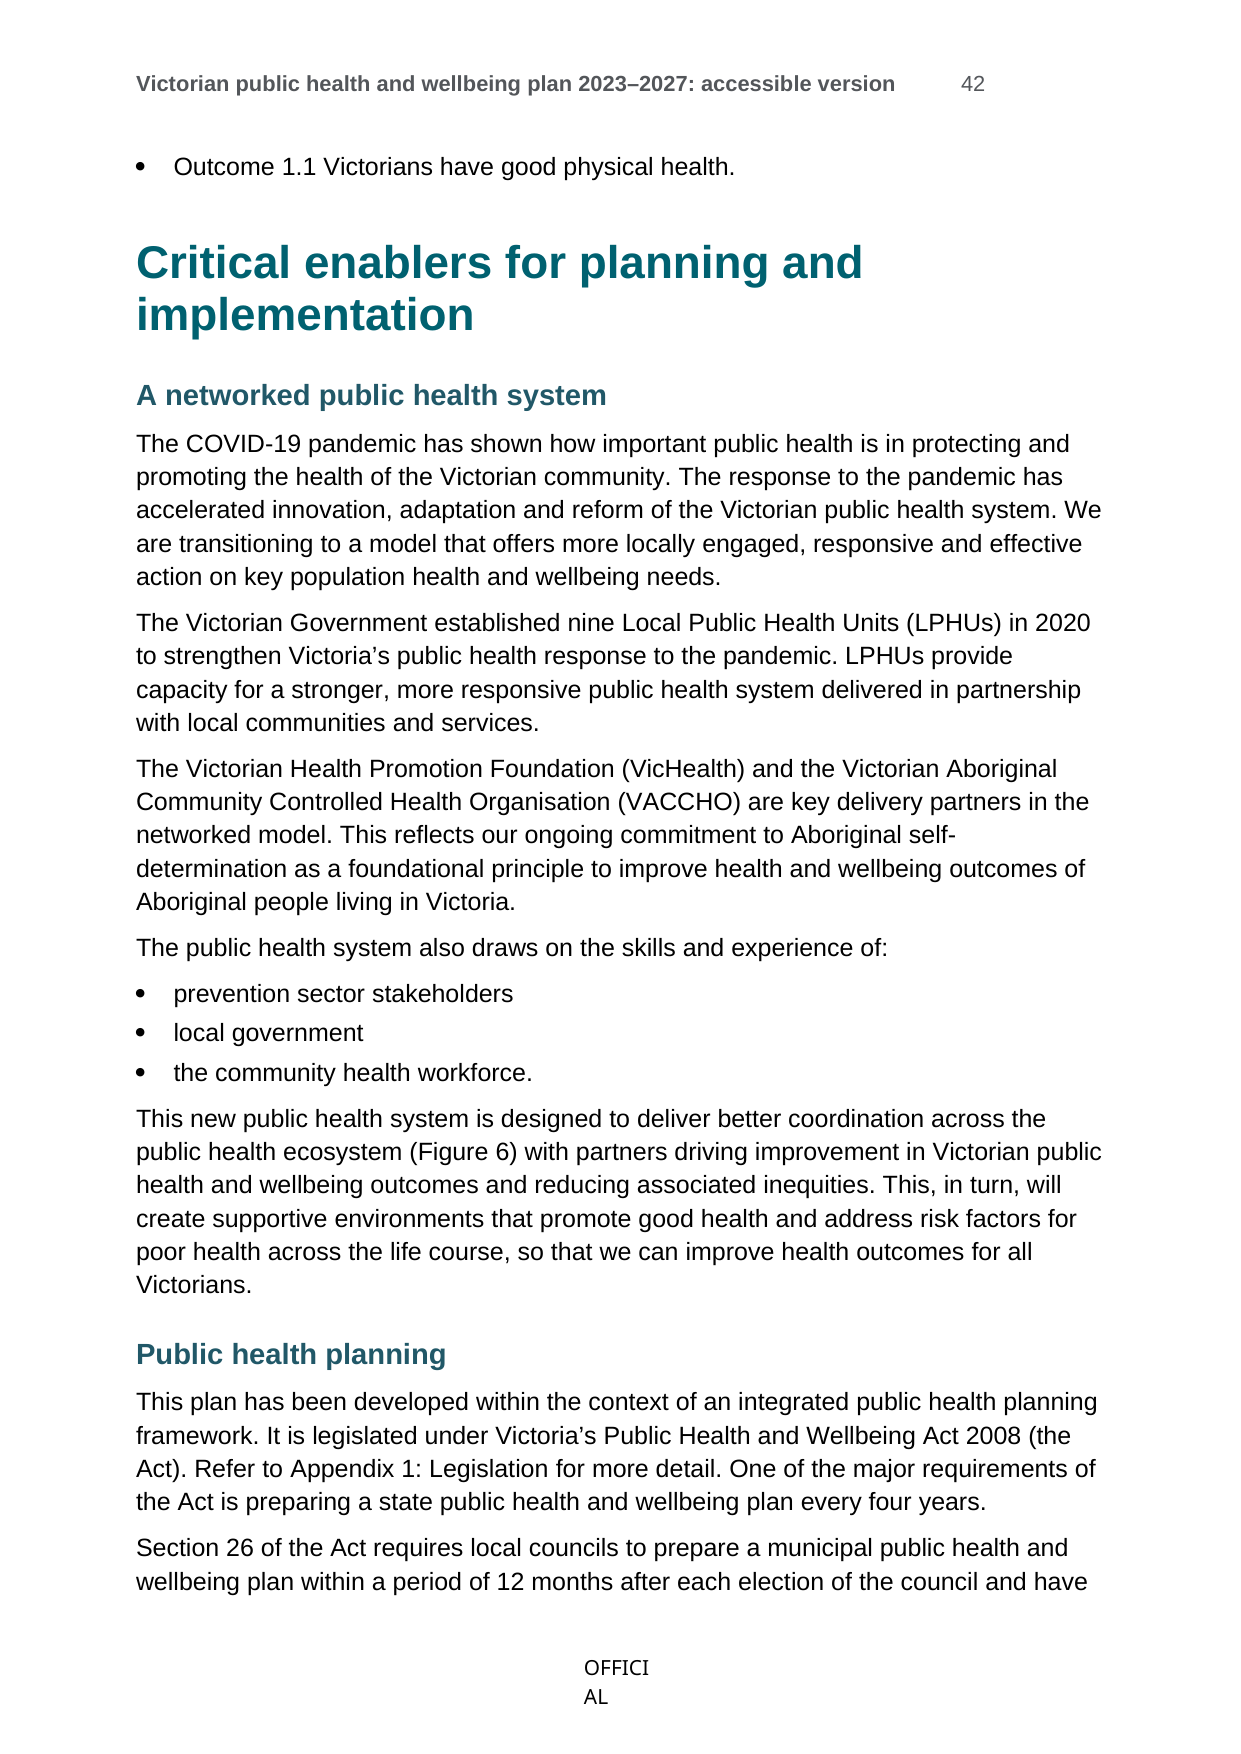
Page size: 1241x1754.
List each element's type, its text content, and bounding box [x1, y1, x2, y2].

text This new public health system is designed to deliver better coordination across the public health ecosystem (Figure 6) with partners driving improvement in Victorian public health and wellbeing outcomes and reducing associated inequities. This, in turn, will create supportive environments that promote good health and address risk factors for poor health across the life course, so that we can improve health outcomes for all Victorians. [136, 1099, 1104, 1299]
text prevention sector stakeholders [136, 974, 1104, 1007]
text The public health system also draws on the skills and experience of: [136, 928, 1104, 962]
text This plan has been developed within the context of an integrated public health planning framework. It is legislated under Victoria’s Public Health and Wellbeing Act 2008 (the Act). Refer to Appendix 1: Legislation for more detail. One of the major requirements of the Act is preparing a state public health and wellbeing plan every four years. [136, 1383, 1104, 1516]
text The COVID-19 pandemic has shown how important public health is in protecting and promoting the health of the Victorian community. The response to the pandemic has accelerated innovation, adaptation and reform of the Victorian public health system. We are transitioning to a model that offers more locally engaged, responsive and effective action on key population health and wellbeing needs. [136, 424, 1104, 591]
subtitle Public health planning [136, 1337, 1104, 1370]
text The Victorian Government established nine Local Public Health Units (LPHUs) in 2020 to strengthen Victoria’s public health response to the pandemic. LPHUs provide capacity for a stronger, more responsive public health system delivered in partnership with local communities and services. [136, 603, 1104, 737]
subtitle A networked public health system [136, 378, 1104, 412]
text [136, 1528, 1104, 1595]
subtitle Critical enablers for planning and implementation [136, 235, 1104, 341]
text local government [136, 1014, 1104, 1047]
text the community health workforce. [136, 1053, 1104, 1087]
list Outcome 1.1 Victorians have good physical health. [136, 148, 1104, 181]
text The Victorian Health Promotion Foundation (VicHealth) and the Victorian Aboriginal Community Controlled Health Organisation (VACCHO) are key delivery partners in the networked model. This reflects our ongoing commitment to Aboriginal self-determination as a foundational principle to improve health and wellbeing outcomes of Aboriginal people living in Victoria. [136, 749, 1104, 916]
